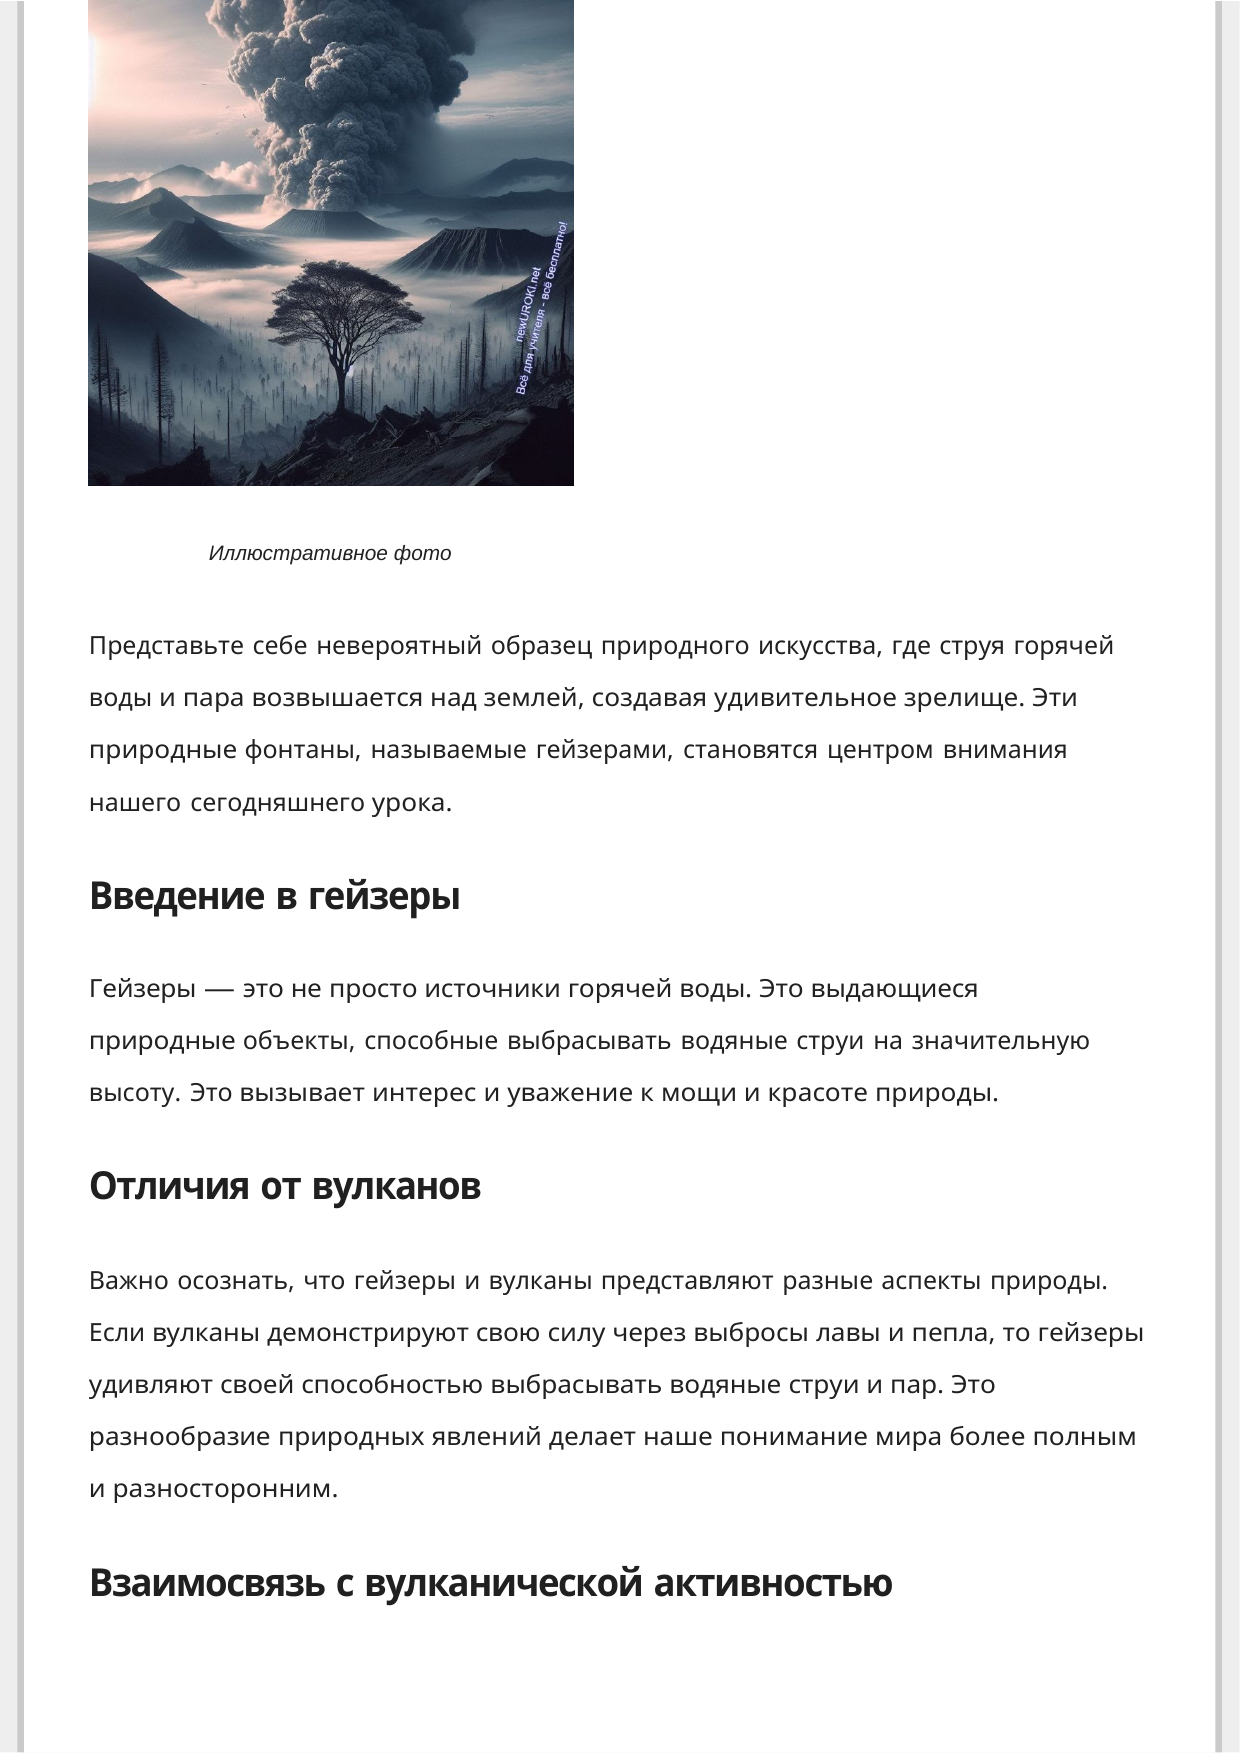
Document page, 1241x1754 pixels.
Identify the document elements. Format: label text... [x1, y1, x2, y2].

subtitle Взаимосвязь с вулканической активностью [89, 1555, 1240, 1607]
picture [88, 0, 574, 486]
text Представьте себе невероятный образец природного искусства, где струя горячей воды и пара возвышается над землей, создавая удивительное зрелище. Эти природные фонтаны, называемые гейзерами, становятся центром внимания нашего сегодняшнего урока. [89, 628, 1144, 818]
subtitle Отличия от вулканов [89, 1158, 1240, 1211]
text Важно осознать, что гейзеры и вулканы представляют разные аспекты природы. Если вулканы демонстрируют свою силу через выбросы лавы и пепла, то гейзеры удивляют своей способностью выбрасывать водяные струи и пар. Это разнообразие природных явлений делает наше понимание мира более полным и разносторонним. [89, 1263, 1144, 1505]
text Гейзеры — это не просто источники горячей воды. Это выдающиеся природные объекты, способные выбрасывать водяные струи на значительную высоту. Это вызывает интерес и уважение к мощи и красоте природы. [89, 971, 1114, 1109]
subtitle Введение в гейзеры [89, 868, 1240, 920]
text Иллюстративное фото [208, 541, 1240, 565]
